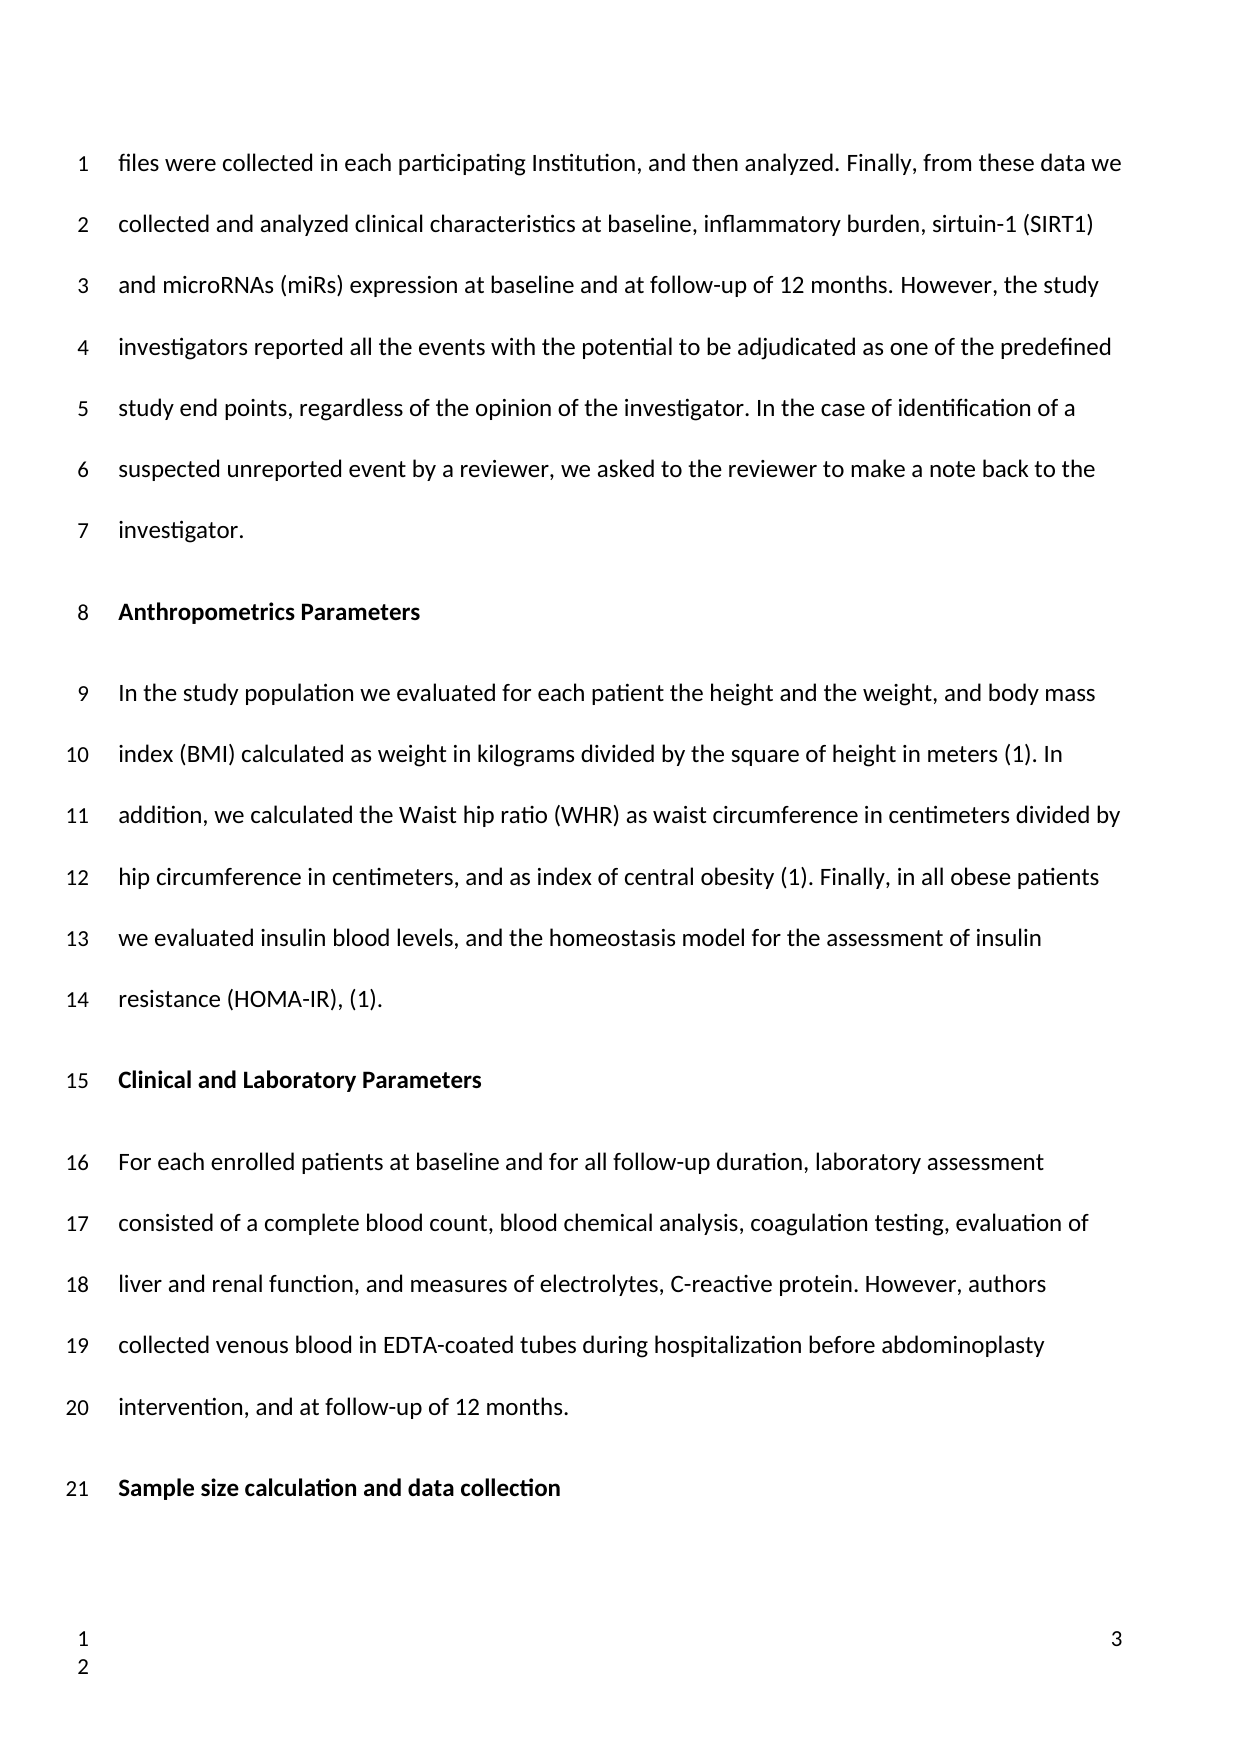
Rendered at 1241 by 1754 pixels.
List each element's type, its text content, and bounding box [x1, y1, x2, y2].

text In the study population we evaluated for each patient the height and the weight, and body mass index (BMI) calculated as weight in kilograms divided by the square of height in meters (1). In addition, we calculated the Waist hip ratio (WHR) as waist circumference in centimeters divided by hip circumference in centimeters, and as index of central obesity (1). Finally, in all obese patients we evaluated insulin blood levels, and the homeostasis model for the assessment of insulin resistance (HOMA-IR), (1). [118, 678, 1122, 1013]
text For each enrolled patients at baseline and for all follow-up duration, laboratory assessment consisted of a complete blood count, blood chemical analysis, coagulation testing, evaluation of liver and renal function, and measures of electrolytes, C-reactive protein. However, authors collected venous blood in EDTA-coated tubes during hospitalization before abdominoplasty intervention, and at follow-up of 12 months. [118, 1147, 1122, 1421]
text Anthropometrics Parameters [118, 596, 1122, 626]
text Sample size calculation and data collection [118, 1473, 1122, 1503]
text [118, 148, 1122, 544]
text Clinical and Laboratory Parameters [118, 1065, 1122, 1095]
